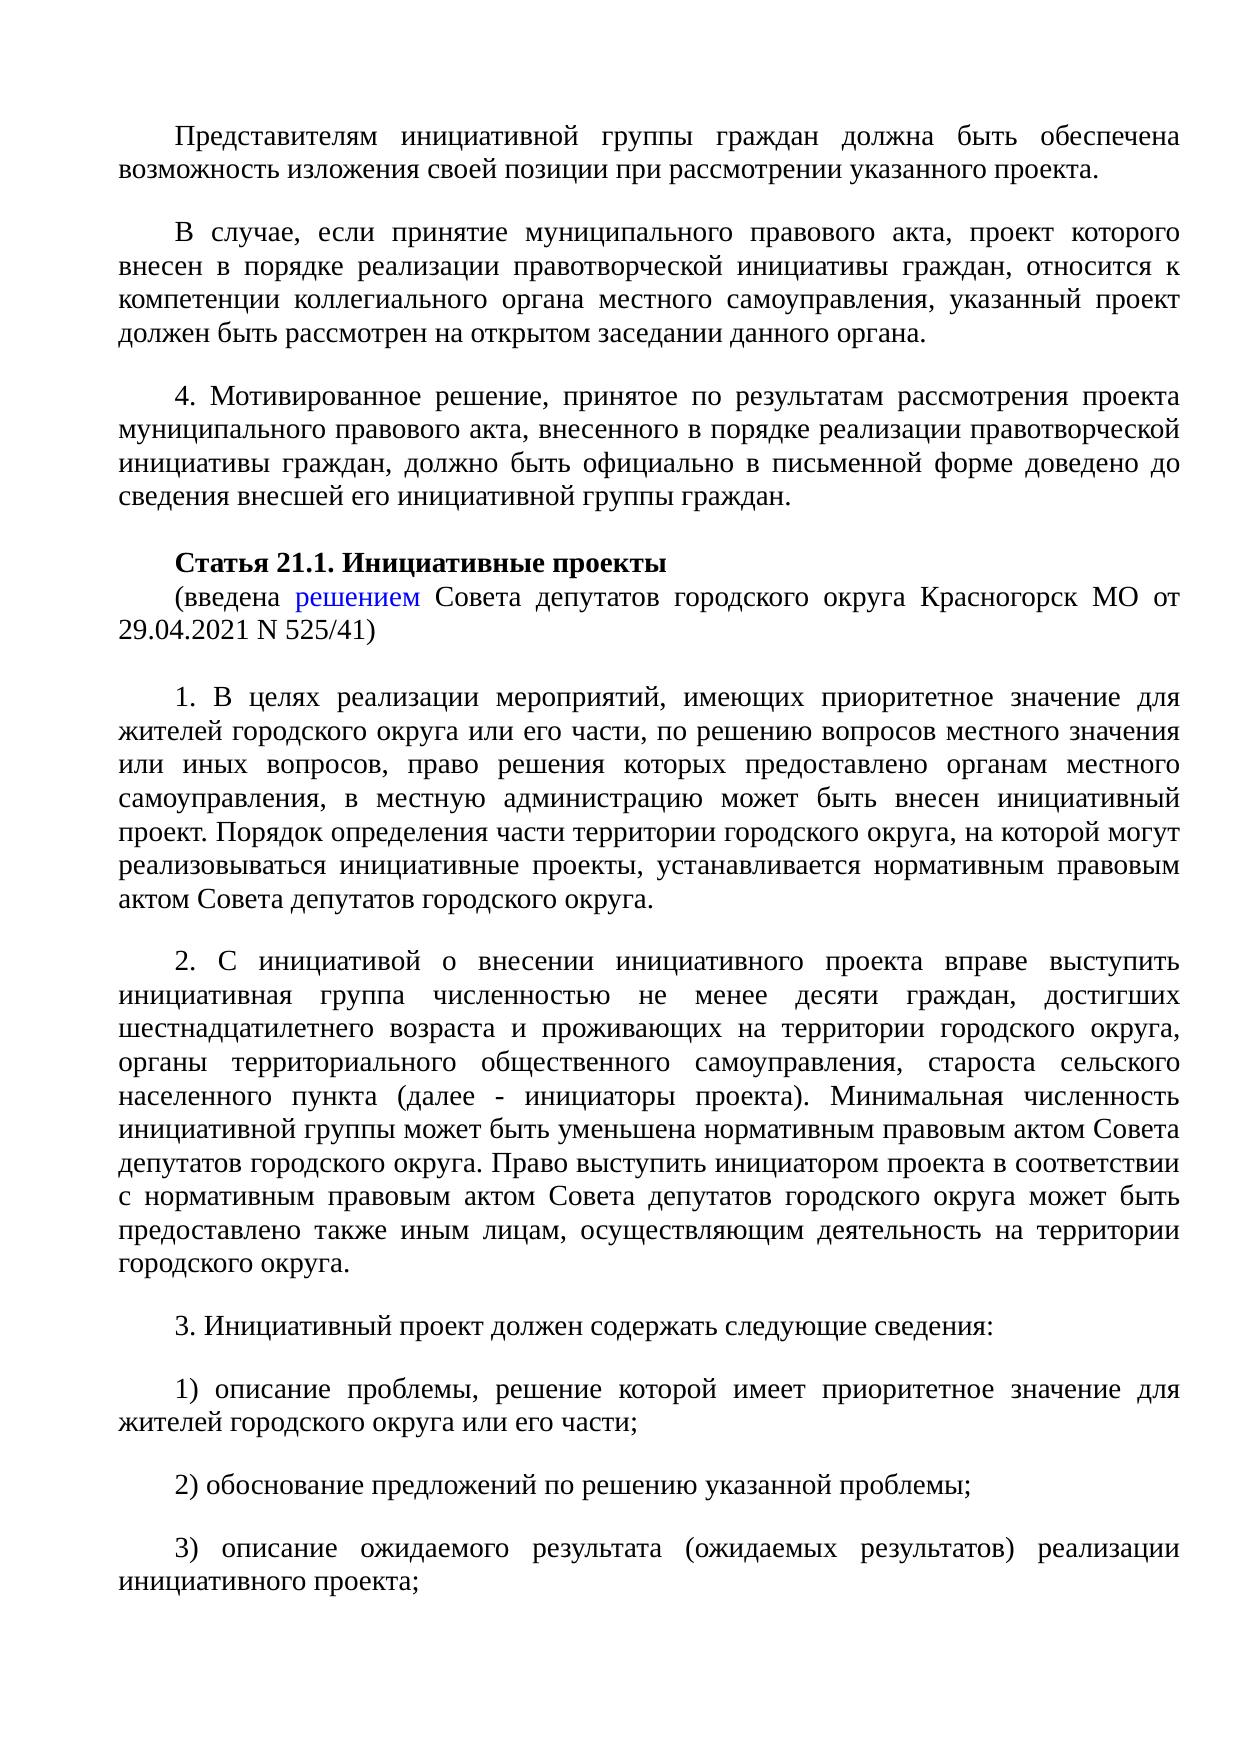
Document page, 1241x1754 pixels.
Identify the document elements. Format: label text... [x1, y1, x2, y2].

text Представителям инициативной группы граждан должна быть обеспечена возможность изложения своей позиции при рассмотрении указанного проекта. [118, 118, 1181, 185]
text 1) описание проблемы, решение которой имеет приоритетное значение для жителей городского округа или его части; [118, 1371, 1181, 1438]
text 3) описание ожидаемого результата (ожидаемых результатов) реализации инициативного проекта; [118, 1530, 1181, 1597]
text 4. Мотивированное решение, принятое по результатам рассмотрения проекта муниципального правового акта, внесенного в порядке реализации правотворческой инициативы граждан, должно быть официально в письменной форме доведено до сведения внесшей его инициативной группы граждан. [118, 378, 1181, 512]
text 3. Инициативный проект должен содержать следующие сведения: [118, 1308, 1181, 1342]
text 1. В целях реализации мероприятий, имеющих приоритетное значение для жителей городского округа или его части, по решению вопросов местного значения или иных вопросов, право решения которых предоставлено органам местного самоуправления, в местную администрацию может быть внесен инициативный проект. Порядок определения части территории городского округа, на которой могут реализовываться инициативные проекты, устанавливается нормативным правовым актом Совета депутатов городского округа. [118, 679, 1181, 914]
text (введена решением Совета депутатов городского округа Красногорск МО от 29.04.2021 N 525/41) [118, 579, 1181, 646]
title Статья 21.1. Инициативные проекты [118, 545, 1181, 579]
text 2) обоснование предложений по решению указанной проблемы; [118, 1467, 1181, 1501]
text 2. С инициативой о внесении инициативного проекта вправе выступить инициативная группа численностью не менее десяти граждан, достигших шестнадцатилетнего возраста и проживающих на территории городского округа, органы территориального общественного самоуправления, староста сельского населенного пункта (далее - инициаторы проекта). Минимальная численность инициативной группы может быть уменьшена нормативным правовым актом Совета депутатов городского округа. Право выступить инициатором проекта в соответствии с нормативным правовым актом Совета депутатов городского округа может быть предоставлено также иным лицам, осуществляющим деятельность на территории городского округа. [118, 943, 1181, 1279]
text В случае, если принятие муниципального правового акта, проект которого внесен в порядке реализации правотворческой инициативы граждан, относится к компетенции коллегиального органа местного самоуправления, указанный проект должен быть рассмотрен на открытом заседании данного органа. [118, 214, 1181, 348]
